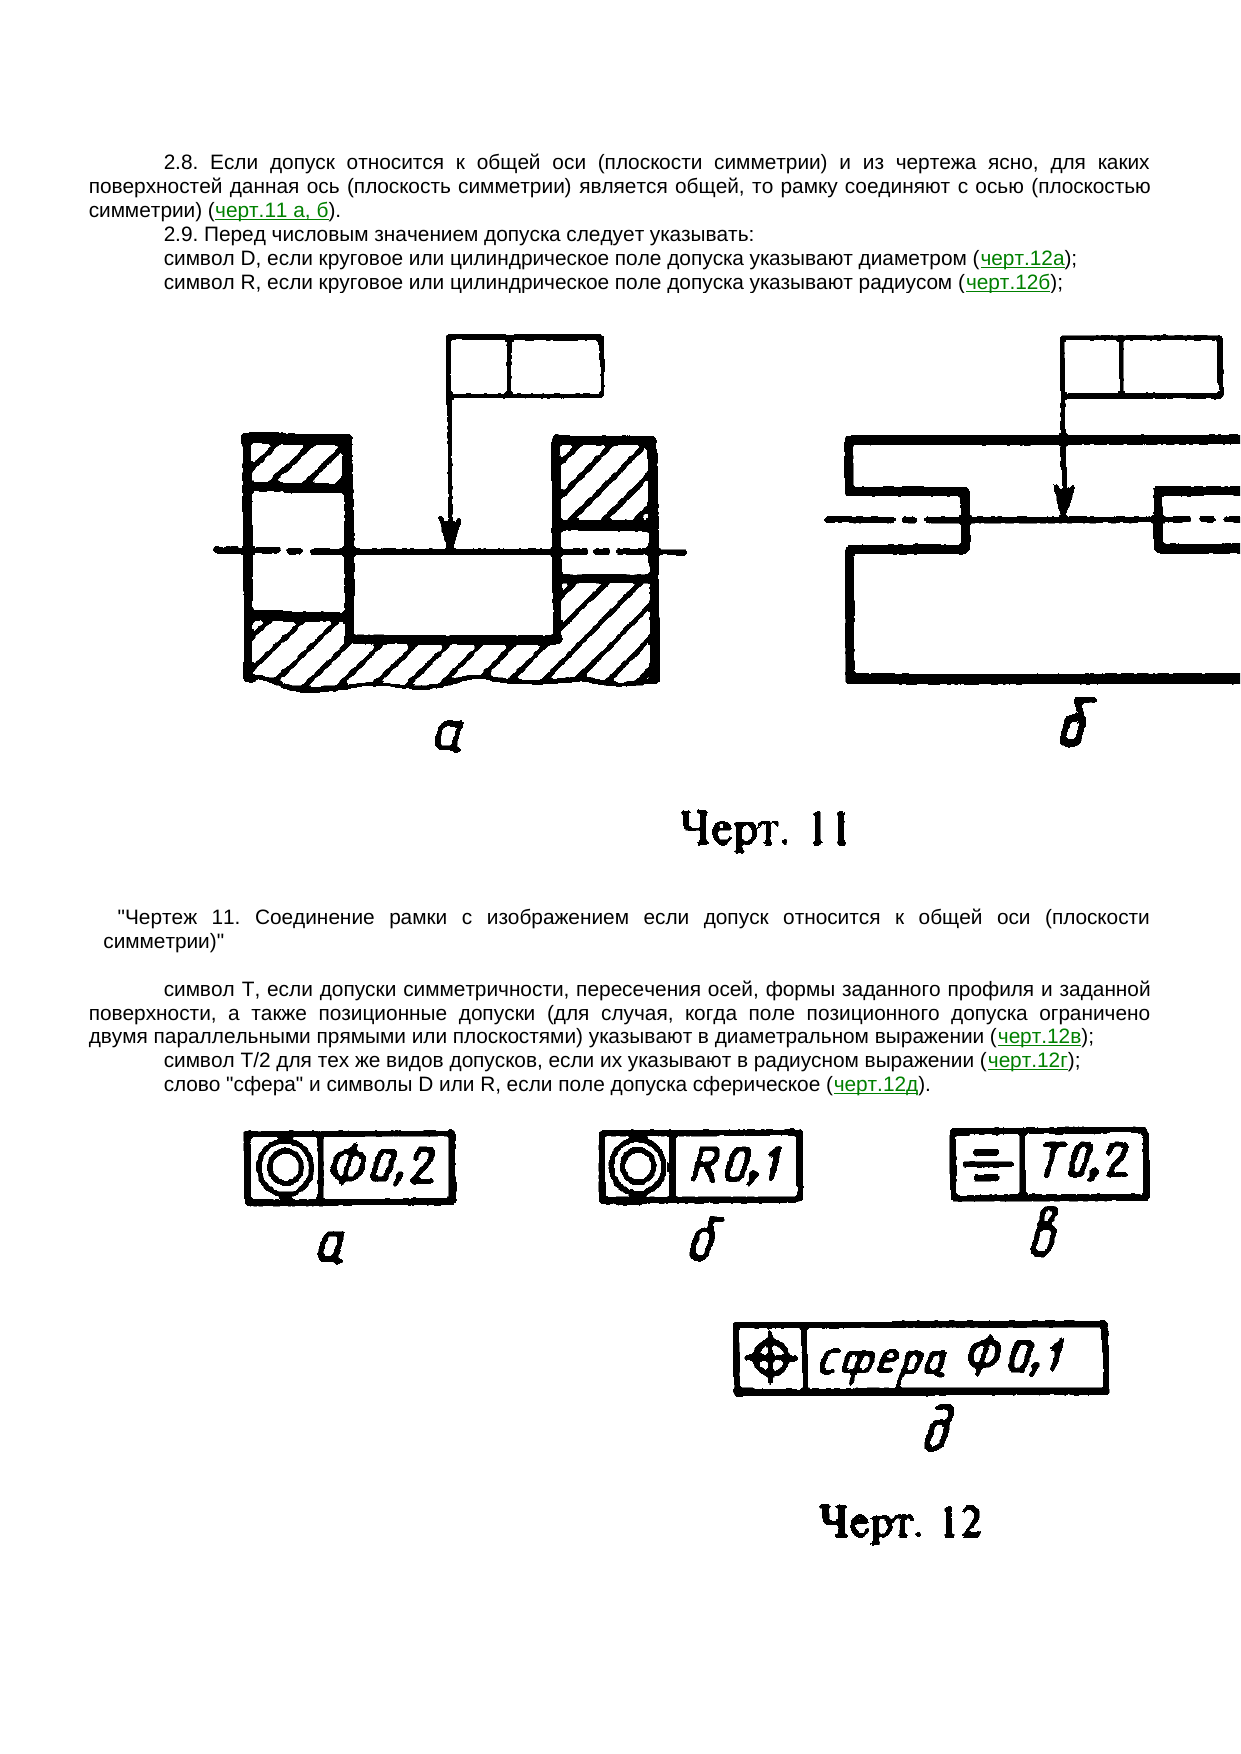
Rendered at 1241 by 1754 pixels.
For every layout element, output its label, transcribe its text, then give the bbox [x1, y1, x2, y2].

text символ D, если круговое или цилиндрическое поле допуска указывают диаметром (черт.12а); [88, 246, 1152, 270]
text символ R, если круговое или цилиндрическое поле допуска указывают радиусом (черт.12б); [88, 270, 1152, 294]
picture [163, 293, 1241, 882]
text 2.8. Если допуск относится к общей оси (плоскости симметрии) и из чертежа ясно, для каких поверхностей данная ось (плоскость симметрии) является общей, то рамку соединяют с осью (плоскостью симметрии) (черт.11 а, б). [88, 150, 1152, 222]
text "Чертеж 11. Соединение рамки с изображением если допуск относится к общей оси (плоскости симметрии)" [103, 905, 1152, 953]
picture [163, 1096, 1241, 1569]
text 2.9. Перед числовым значением допуска следует указывать: [88, 222, 1152, 246]
text символ Т/2 для тех же видов допусков, если их указывают в радиусном выражении (черт.12г); [88, 1048, 1152, 1072]
text слово "сфера" и символы D или R, если поле допуска сферическое (черт.12д). [88, 1072, 1152, 1096]
text символ Т, если допуски симметричности, пересечения осей, формы заданного профиля и заданной поверхности, а также позиционные допуски (для случая, когда поле позиционного допуска ограничено двумя параллельными прямыми или плоскостями) указывают в диаметральном выражении (черт.12в); [88, 976, 1152, 1048]
